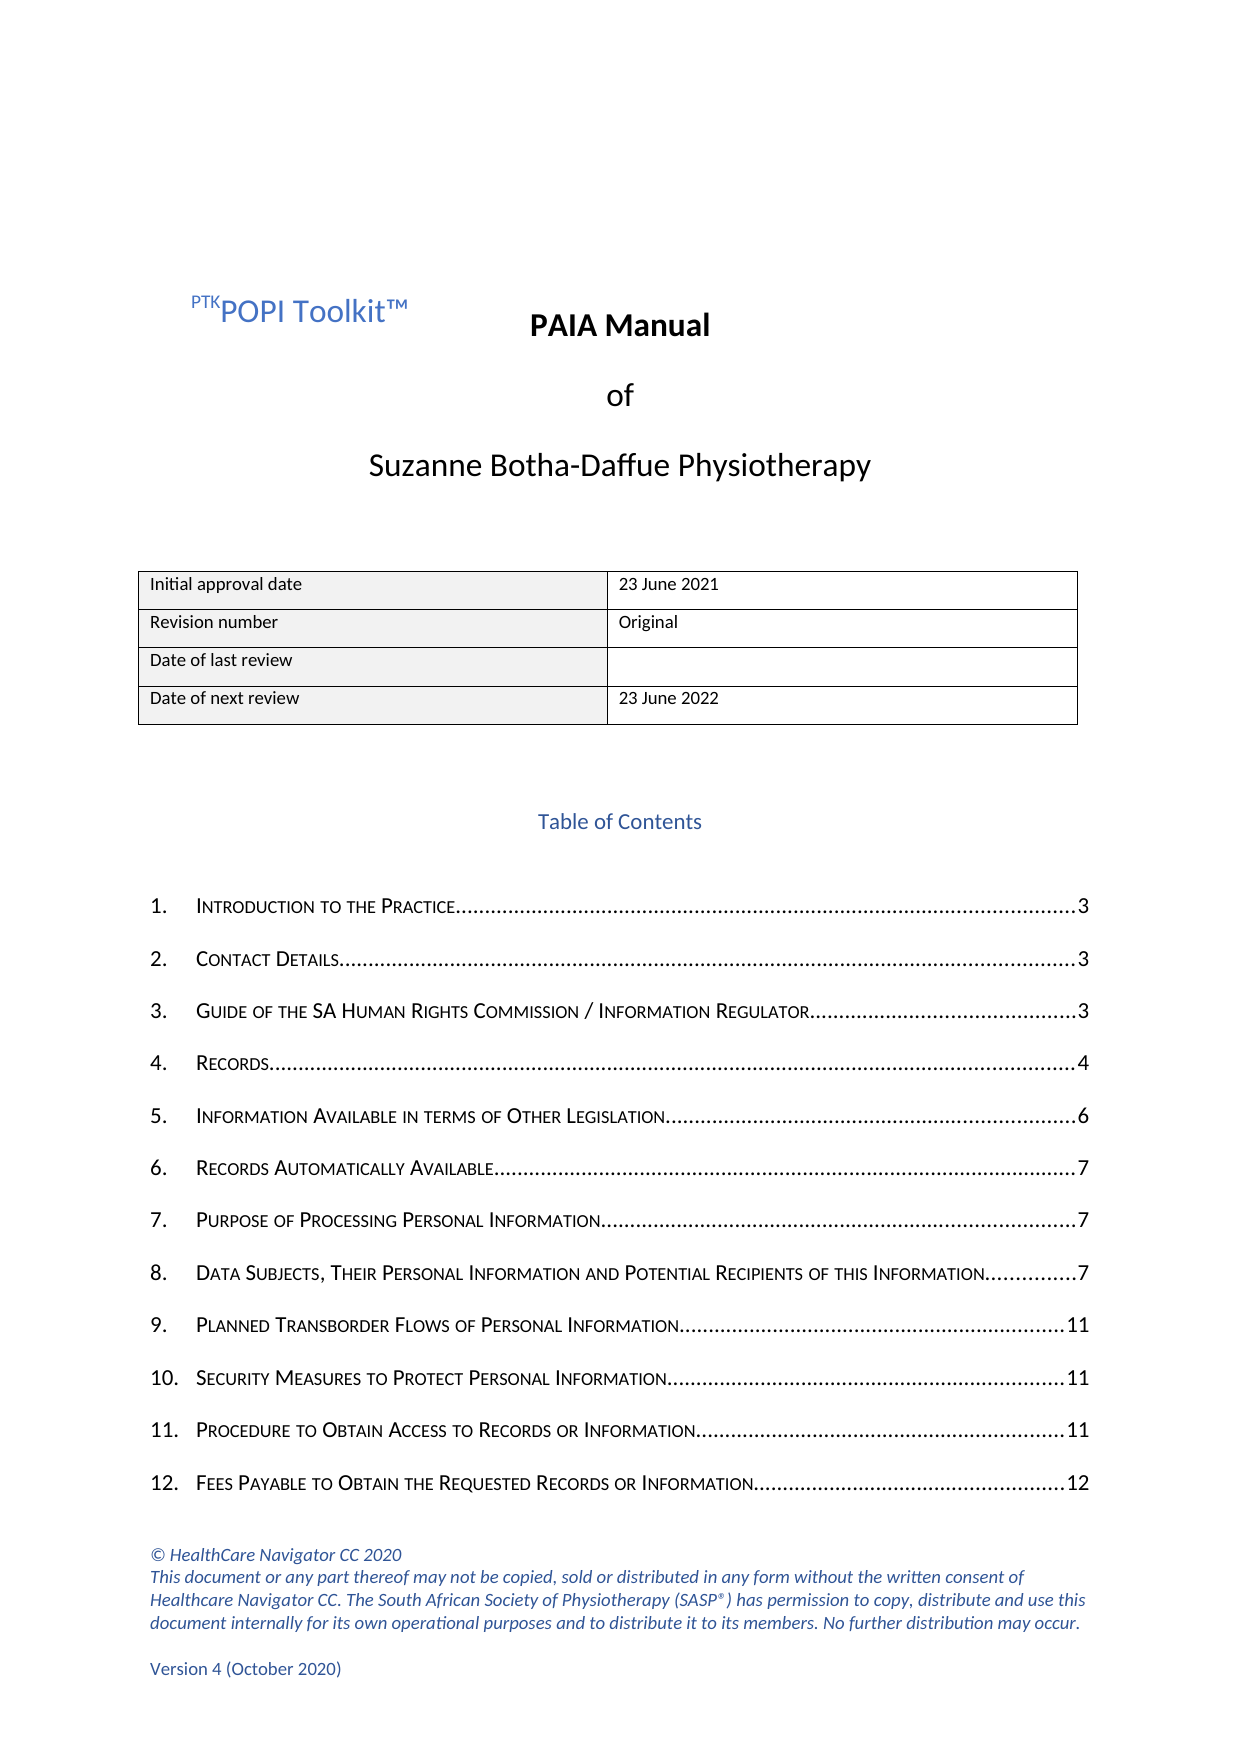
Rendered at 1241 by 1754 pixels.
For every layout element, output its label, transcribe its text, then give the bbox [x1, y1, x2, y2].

text of [150, 374, 1090, 414]
table_cell Revision number [139, 610, 607, 647]
table_cell Date of next review [139, 687, 607, 724]
table_cell 23 June 2022 [608, 687, 1077, 724]
table_cell [608, 648, 1077, 686]
table_cell Date of last review [139, 648, 607, 686]
table_header 23 June 2021 [608, 572, 1077, 609]
table_cell Original [608, 610, 1077, 647]
table_header Initial approval date [139, 572, 607, 609]
text PAIA Manual [150, 263, 1090, 345]
text Suzanne Botha-Daffue Physiotherapy [150, 444, 1090, 484]
